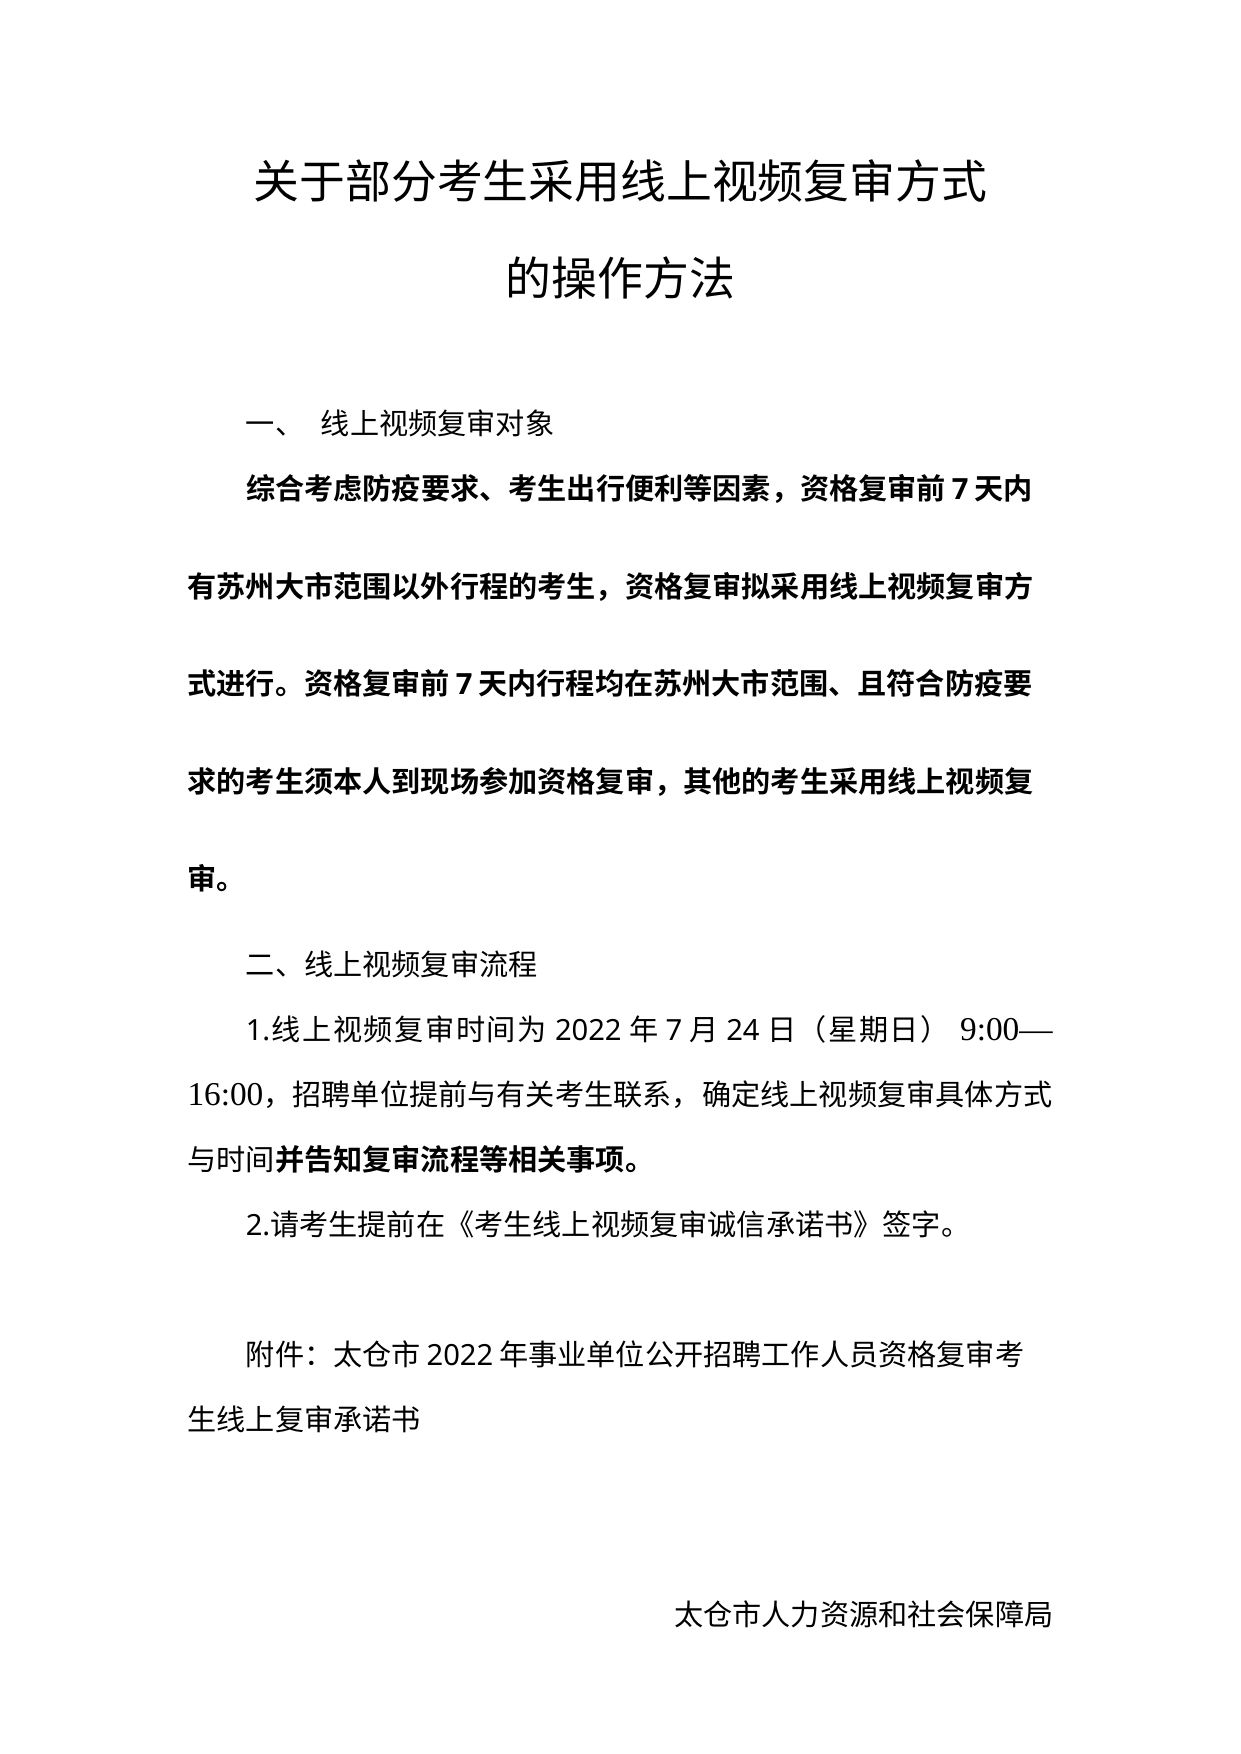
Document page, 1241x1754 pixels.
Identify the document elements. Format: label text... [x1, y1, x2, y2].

text 的操作方法 [187, 227, 1053, 324]
text 二、线上视频复审流程 [187, 931, 1053, 996]
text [187, 1581, 1053, 1646]
text 综合考虑防疫要求、考生出行便利等因素，资格复审前7天内有苏州大市范围以外行程的考生，资格复审拟采用线上视频复审方式进行。资格复审前7天内行程均在苏州大市范围、且符合防疫要求的考生须本人到现场参加资格复审，其他的考生采用线上视频复审。 [187, 454, 1053, 909]
text 关于部分考生采用线上视频复审方式 [187, 129, 1053, 227]
text 2.请考生提前在《考生线上视频复审诚信承诺书》签字。 [187, 1191, 1053, 1256]
text 1.线上视频复审时间为2022年7月24日（星期日） 9:00—16:00，招聘单位提前与有关考生联系，确定线上视频复审具体方式与时间并告知复审流程等相关事项。 [187, 996, 1053, 1191]
text 附件：太仓市2022年事业单位公开招聘工作人员资格复审考生线上复审承诺书 [187, 1321, 1053, 1451]
list 线上视频复审对象 [246, 389, 1053, 454]
